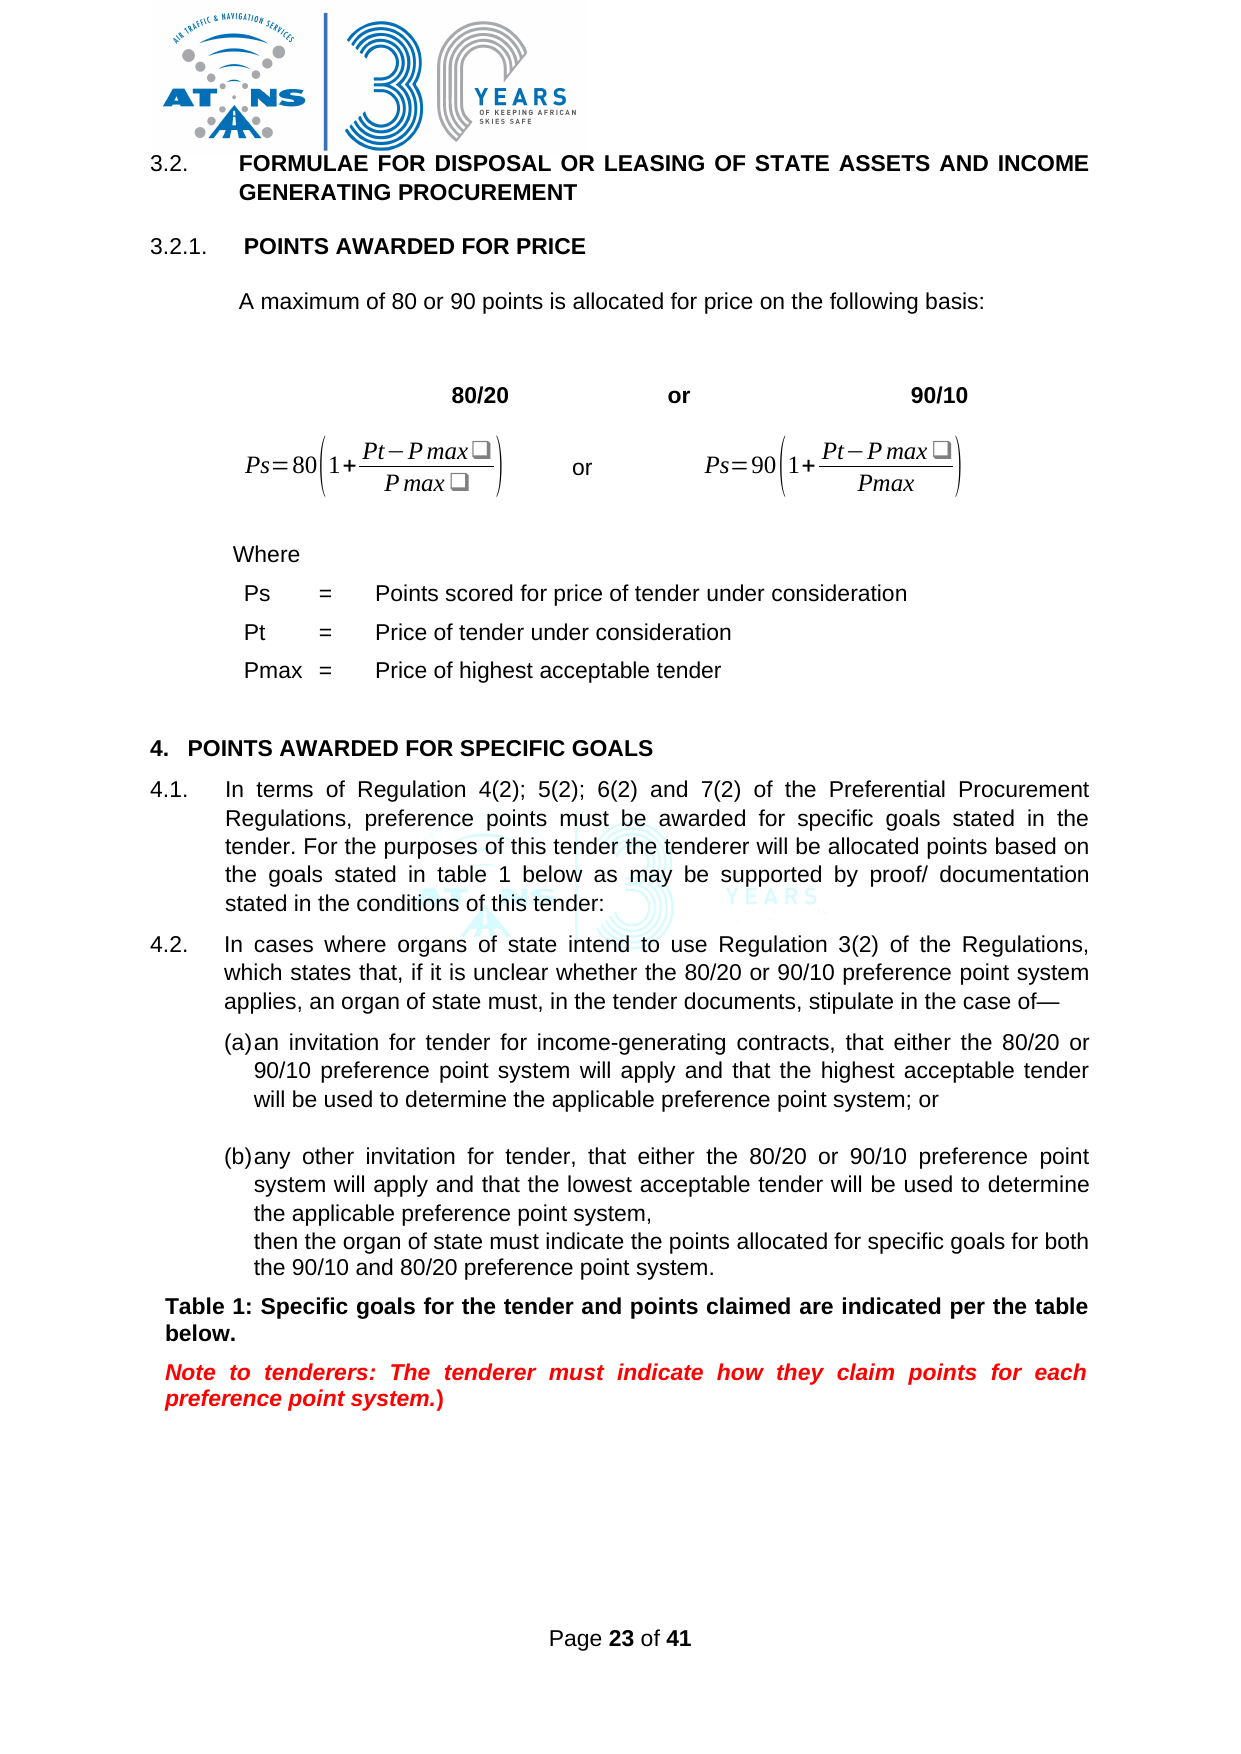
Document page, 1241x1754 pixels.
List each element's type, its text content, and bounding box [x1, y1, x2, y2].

list any other invitation for tender, that either the 80/20 or 90/10 preference point system will apply and that the lowest acceptable tender will be used to determine the applicable preference point system, [224, 1143, 1090, 1226]
list FORMULAE FOR DISPOSAL OR LEASING OF STATE ASSETS AND INCOME GENERATING PROCUREMENT [150, 150, 1090, 205]
text Table 1: Specific goals for the tender and points claimed are indicated per the table below. [165, 1293, 1090, 1346]
text or [150, 435, 1090, 500]
picture [150, 0, 588, 150]
list In terms of Regulation 4(2); 5(2); 6(2) and 7(2) of the Preferential Procurement Regulations, preference points must be awarded for specific goals stated in the tender. For the purposes of this tender the tenderer will be allocated points based on the goals stated in table 1 below as may be supported by proof/ documentation stated in the conditions of this tender: [150, 776, 1090, 916]
list POINTS AWARDED FOR SPECIFIC GOALS [150, 735, 1090, 762]
text Ps = Points scored for price of tender under consideration [150, 580, 1090, 606]
text Pt = Price of tender under consideration [150, 619, 1090, 645]
text then the organ of state must indicate the points allocated for specific goals for both the 90/10 and 80/20 preference point system. [253, 1228, 1090, 1281]
text 80/20 or 90/10 [150, 382, 1090, 408]
text Pmax = Price of highest acceptable tender [150, 657, 1090, 684]
list In cases where organs of state intend to use Regulation 3(2) of the Regulations, which states that, if it is unclear whether the 80/20 or 90/10 preference point system applies, an organ of state must, in the tender documents, stipulate in the case of— [150, 931, 1090, 1014]
text A maximum of 80 or 90 points is allocated for price on the following basis: [239, 288, 1090, 314]
list POINTS AWARDED FOR PRICE [150, 233, 1090, 259]
text Where [150, 541, 1090, 567]
list an invitation for tender for income-generating contracts, that either the 80/20 or 90/10 preference point system will apply and that the highest acceptable tender will be used to determine the applicable preference point system; or [224, 1029, 1090, 1112]
text Note to tenderers: The tenderer must indicate how they claim points for each preference point system.) [165, 1358, 1090, 1411]
